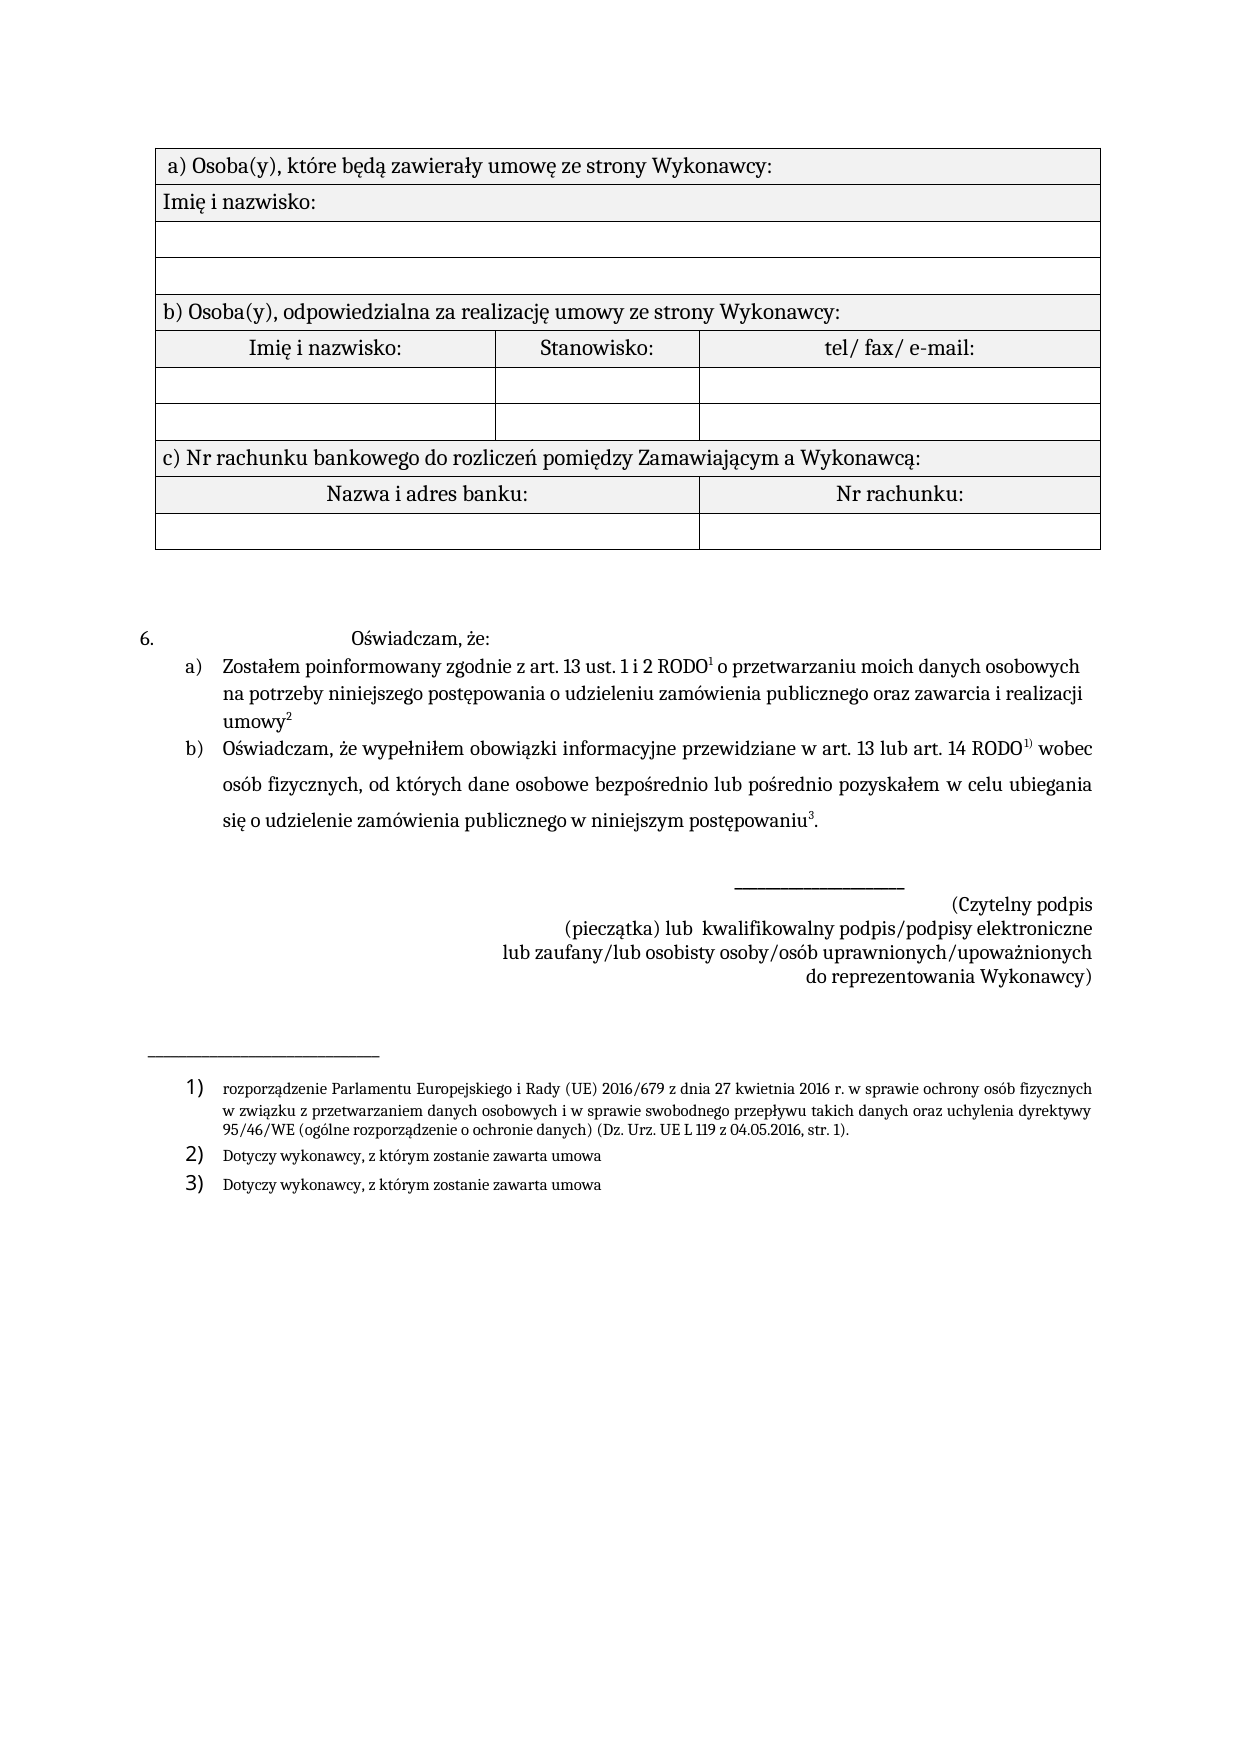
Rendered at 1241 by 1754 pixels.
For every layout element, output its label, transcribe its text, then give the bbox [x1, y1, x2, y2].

text ______________________________ [148, 1037, 1093, 1061]
table_cell [700, 368, 1100, 403]
table_cell [700, 404, 1100, 440]
list do reprezentowania Wykonawcy) [223, 964, 1093, 988]
table_cell [156, 514, 699, 549]
table_cell tel/ fax/ e-mail: [700, 331, 1100, 367]
table_cell [496, 404, 699, 440]
table_cell [496, 368, 699, 403]
table_cell Nazwa i adres banku: [156, 477, 699, 513]
table_cell [156, 368, 495, 403]
list (Czytelny podpis (pieczątka) lub kwalifikowalny podpis/podpisy elektroniczne [223, 893, 1093, 941]
list lub zaufany/lub osobisty osoby/osób uprawnionych/upoważnionych [223, 941, 1093, 964]
list Oświadczam, że wypełniłem obowiązki informacyjne przewidziane w art. 13 lub art. 14 RODO1) wobec osób fizycznych, od których dane osobowe bezpośrednio lub pośrednio pozyskałem w celu ubiegania się o udzielenie zamówienia publicznego w niniejszym postępowaniu3. [185, 737, 1093, 833]
table_cell [156, 258, 1100, 294]
table_cell c) Nr rachunku bankowego do rozliczeń pomiędzy Zamawiającym a Wykonawcą: [156, 441, 1100, 476]
list rozporządzenie Parlamentu Europejskiego i Rady (UE) 2016/679 z dnia 27 kwietnia 2016 r. w sprawie ochrony osób fizycznych w związku z przetwarzaniem danych osobowych i w sprawie swobodnego przepływu takich danych oraz uchylenia dyrektywy 95/46/WE (ogólne rozporządzenie o ochronie danych) (Dz. Urz. UE L 119 z 04.05.2016, str. 1). [185, 1072, 1093, 1139]
table_cell Stanowisko: [496, 331, 699, 367]
list Dotyczy wykonawcy, z którym zostanie zawarta umowa [185, 1139, 1093, 1168]
table_cell [700, 514, 1100, 549]
table_cell Imię i nazwisko: [156, 331, 495, 367]
table_cell Imię i nazwisko: [156, 185, 1100, 221]
table_cell [156, 222, 1100, 257]
list Zostałem poinformowany zgodnie z art. 13 ust. 1 i 2 RODO1 o przetwarzaniu moich danych osobowych na potrzeby niniejszego postępowania o udzieleniu zamówienia publicznego oraz zawarcia i realizacji umowy2 [185, 654, 1093, 733]
table_cell Nr rachunku: [700, 477, 1100, 513]
list Dotyczy wykonawcy, z którym zostanie zawarta umowa [185, 1168, 1093, 1196]
text ______________________ [148, 869, 1093, 893]
list Oświadczam, że: [140, 627, 1093, 651]
table_header a) Osoba(y), które będą zawierały umowę ze strony Wykonawcy: [156, 149, 1100, 184]
table_cell b) Osoba(y), odpowiedzialna za realizację umowy ze strony Wykonawcy: [156, 295, 1100, 330]
table_cell [156, 404, 495, 440]
